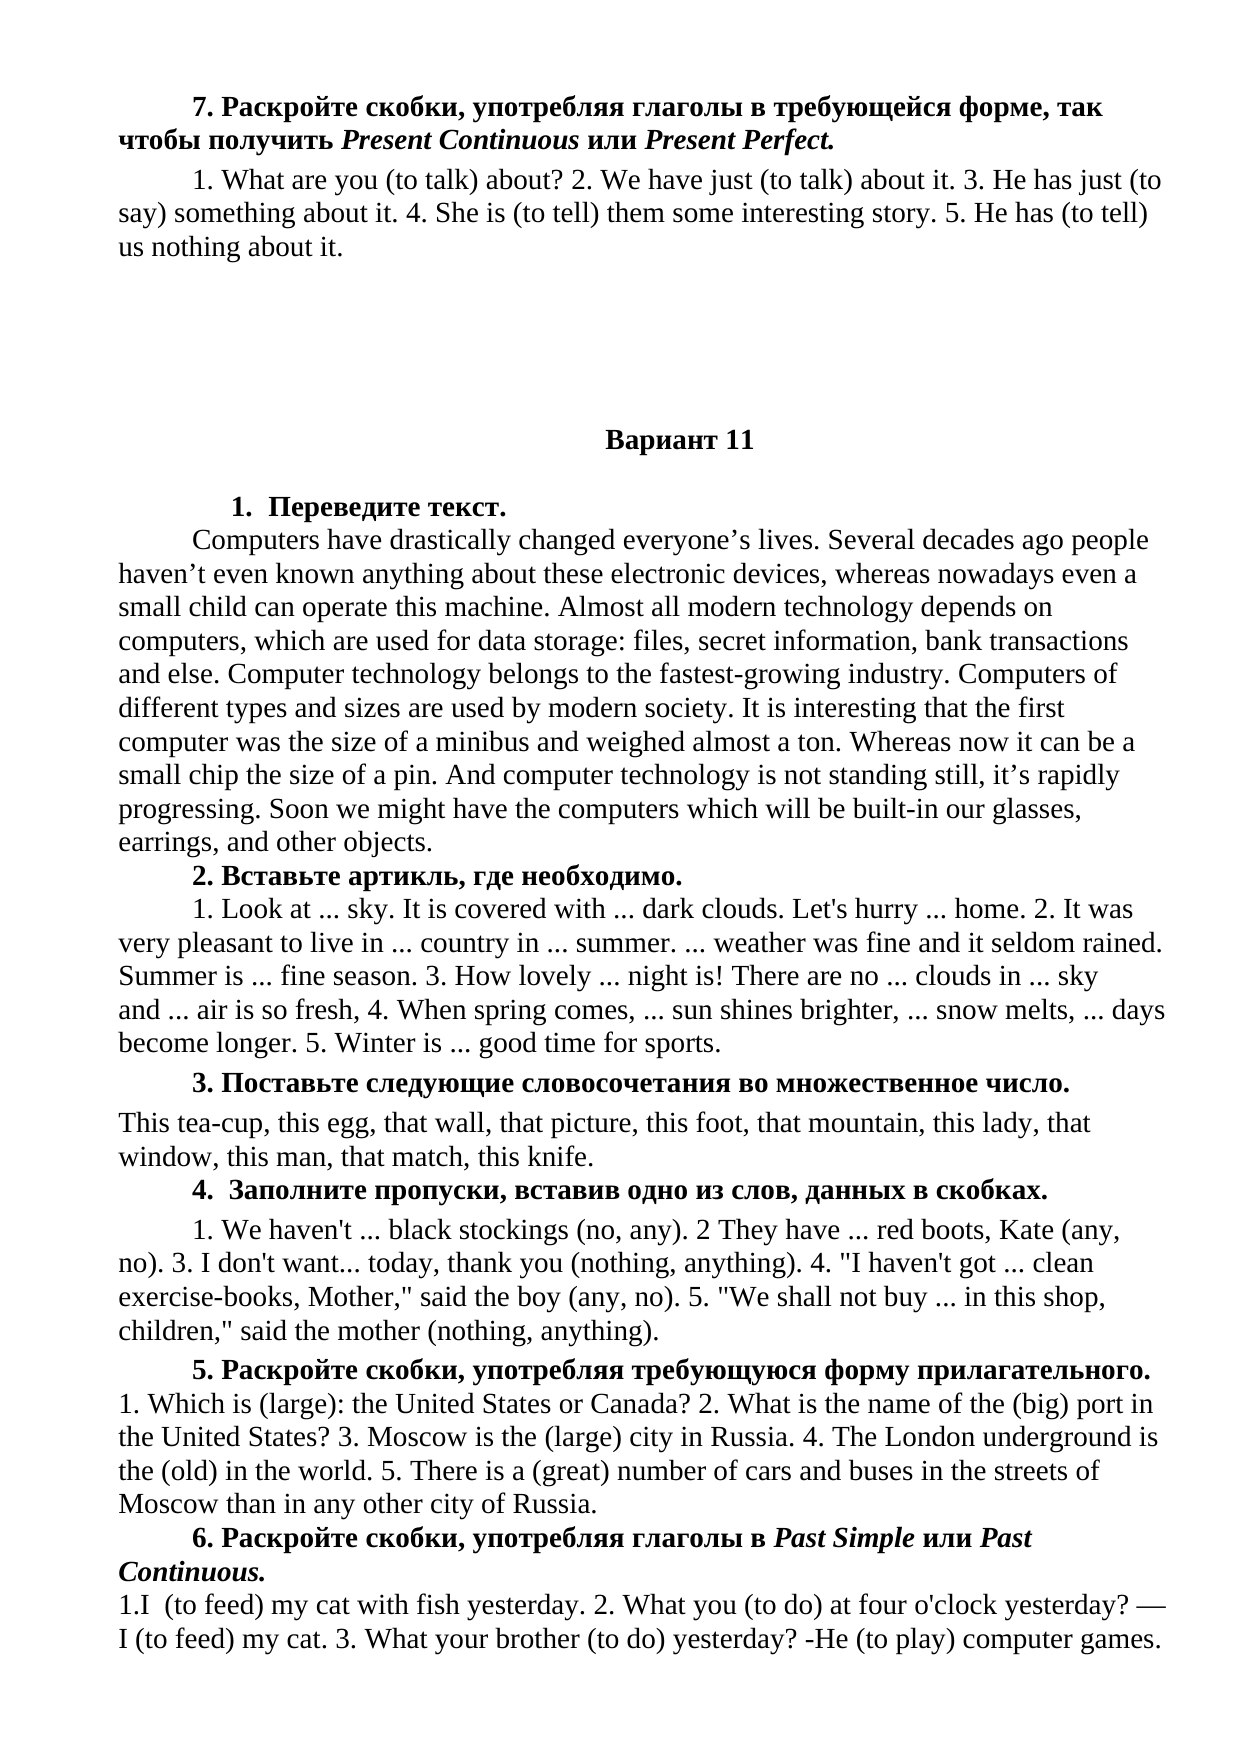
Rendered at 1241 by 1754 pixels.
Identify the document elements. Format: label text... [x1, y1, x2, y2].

list 1. Which is (large): the United States or Canada? 2. What is the name of the (big) port in the United States? 3. Moscow is the (large) city in Russia. 4. The London underground is the (old) in the world. 5. There is a (great) number of cars and buses in the streets of Moscow than in any other city of Russia. [118, 1386, 1167, 1520]
list Переведите текст. [231, 489, 1167, 522]
text This tea-cup, this egg, that wall, that picture, this foot, that mountain, this lady, that window, this man, that match, this knife. [118, 1105, 1167, 1172]
text Computers have drastically changed everyone’s lives. Several decades ago people haven’t even known anything about these electronic devices, whereas nowadays even a small child can operate this machine. Almost all modern technology depends on computers, which are used for data storage: files, secret information, bank transactions and else. Computer technology belongs to the fastest-growing industry. Computers of different types and sizes are used by modern society. It is interesting that the first computer was the size of a minibus and weighed almost a ton. Whereas now it can be a small chip the size of a pin. And computer technology is not standing still, it’s rapidly progressing. Soon we might have the computers which will be built-in our glasses, earrings, and other objects. [118, 522, 1167, 858]
text 4. Заполните пропуски, вставив одно из слов, данных в скобках. [118, 1172, 1167, 1206]
text 5. Раскройте скобки, употребляя требующуюся форму прилагательного. [118, 1352, 1167, 1386]
text 1. We haven't ... black stockings (no, any). 2 They have ... red boots, Kate (any, no). 3. I don't want... today, thank you (nothing, anything). 4. "I haven't got ... clean exercise-books, Mother," said the boy (any, no). 5. "We shall not buy ... in this shop, children," said the mother (nothing, anything). [118, 1212, 1167, 1346]
text 1. Look at ... sky. It is covered with ... dark clouds. Let's hurry ... home. 2. It was very pleasant to live in ... country in ... summer. ... weather was fine and it seldom rained. Summer is ... fine season. 3. How lovely ... night is! There are no ... clouds in ... sky and ... air is so fresh, 4. When spring comes, ... sun shines brighter, ... snow melts, ... days become longer. 5. Winter is ... good time for sports. [118, 891, 1167, 1059]
text 6. Раскройте скобки, употребляя глаголы в Past Simple или Past Continuous. [118, 1520, 1167, 1587]
text 1. What are you (to talk) about? 2. We have just (to talk) about it. 3. He has just (to say) something about it. 4. She is (to tell) them some interesting story. 5. He has (to tell) us nothing about it. [118, 162, 1167, 263]
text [118, 1587, 1167, 1654]
text 3. Поставьте следующие словосочетания во множественное число. [118, 1065, 1167, 1099]
text 2. Вставьте артикль, где необходимо. [118, 858, 1167, 891]
text 7. Раскройте скобки, употребляя глаголы в требующейся форме, так чтобы получить Present Continuous или Present Perfect. [118, 89, 1167, 156]
list Вариант 11 [193, 422, 1167, 455]
